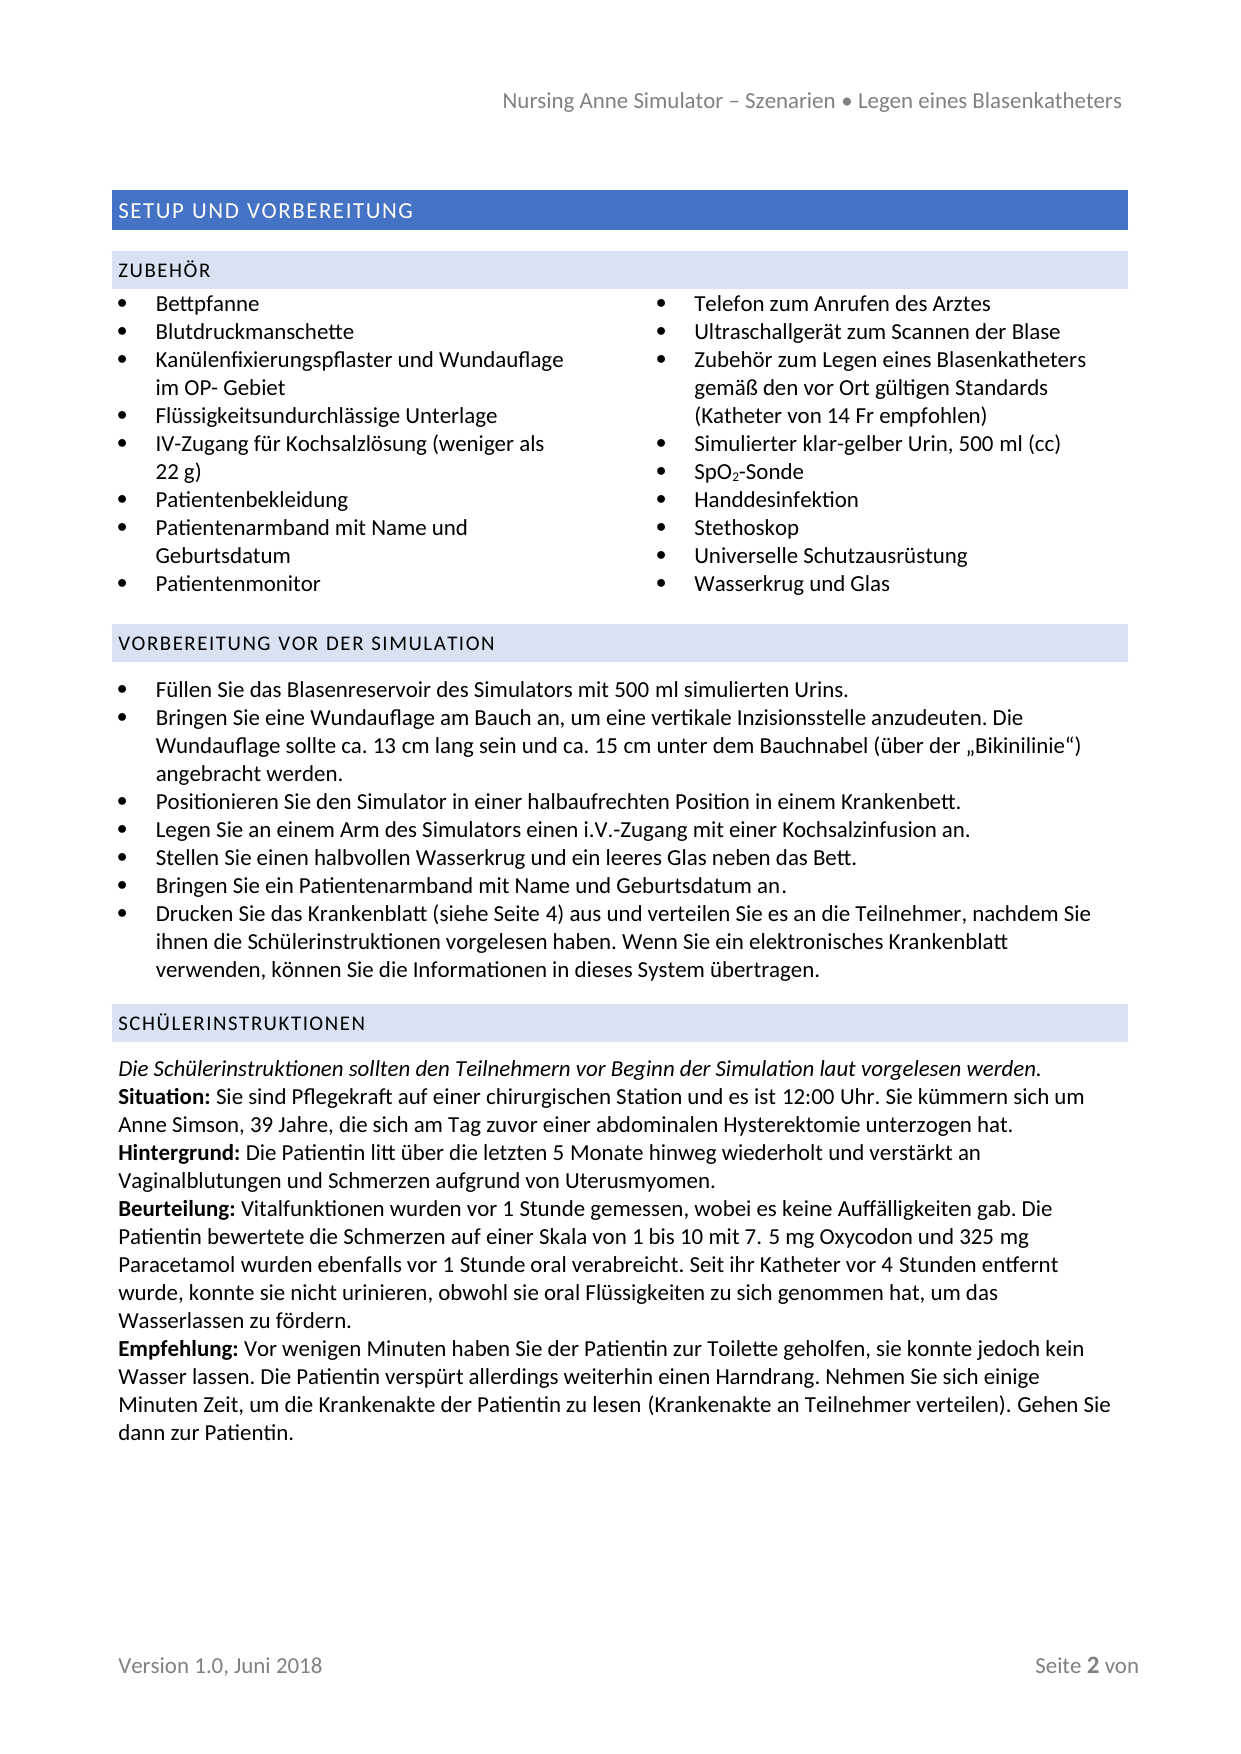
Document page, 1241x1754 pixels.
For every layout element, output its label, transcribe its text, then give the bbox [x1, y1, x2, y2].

list Wasserkrug und Glas [657, 569, 1122, 597]
list IV-Zugang für Kochsalzlösung (weniger als 22 g) [118, 429, 583, 485]
text Empfehlung: Vor wenigen Minuten haben Sie der Patientin zur Toilette geholfen, sie konnte jedoch kein Wasser lassen. Die Patientin verspürt allerdings weiterhin einen Harndrang. Nehmen Sie sich einige Minuten Zeit, um die Krankenakte der Patientin zu lesen (Krankenakte an Teilnehmer verteilen). Gehen Sie dann zur Patientin. [118, 1334, 1122, 1446]
subtitle Schülerinstruktionen [118, 1010, 1122, 1035]
list Positionieren Sie den Simulator in einer halbaufrechten Position in einem Krankenbett. [118, 787, 1122, 815]
list Telefon zum Anrufen des Arztes [657, 289, 1122, 317]
subtitle Zubehör [118, 257, 1122, 283]
list Patientenbekleidung [118, 485, 583, 513]
list Bringen Sie eine Wundauflage am Bauch an, um eine vertikale Inzisionsstelle anzudeuten. Die Wundauflage sollte ca. 13 cm lang sein und ca. 15 cm unter dem Bauchnabel (über der „Bikinilinie“) angebracht werden. [118, 703, 1122, 787]
list Bringen Sie ein Patientenarmband mit Name und Geburtsdatum an. [118, 871, 1122, 899]
list Legen Sie an einem Arm des Simulators einen i.V.-Zugang mit einer Kochsalzinfusion an. [118, 815, 1122, 843]
list Universelle Schutzausrüstung [657, 541, 1122, 569]
list Bettpfanne [118, 289, 583, 317]
list Stellen Sie einen halbvollen Wasserkrug und ein leeres Glas neben das Bett. [118, 843, 1122, 871]
text Die Schülerinstruktionen sollten den Teilnehmern vor Beginn der Simulation laut vorgelesen werden. [118, 1054, 1122, 1082]
text Situation: Sie sind Pflegekraft auf einer chirurgischen Station und es ist 12:00 Uhr. Sie kümmern sich um Anne Simson, 39 Jahre, die sich am Tag zuvor einer abdominalen Hysterektomie unterzogen hat. [118, 1082, 1122, 1138]
list Flüssigkeitsundurchlässige Unterlage [118, 401, 583, 429]
list Drucken Sie das Krankenblatt (siehe Seite 4) aus und verteilen Sie es an die Teilnehmer, nachdem Sie ihnen die Schülerinstruktionen vorgelesen haben. Wenn Sie ein elektronisches Krankenblatt verwenden, können Sie die Informationen in dieses System übertragen. [118, 899, 1122, 983]
list Ultraschallgerät zum Scannen der Blase [657, 317, 1122, 345]
list Patientenmonitor [118, 569, 583, 597]
list Simulierter klar-gelber Urin, 500 ml (cc) [657, 429, 1122, 457]
list Füllen Sie das Blasenreservoir des Simulators mit 500 ml simulierten Urins. [118, 675, 1122, 703]
list Patientenarmband mit Name und Geburtsdatum [118, 513, 583, 569]
text Hintergrund: Die Patientin litt über die letzten 5 Monate hinweg wiederholt und verstärkt an Vaginalblutungen und Schmerzen aufgrund von Uterusmyomen. [118, 1138, 1122, 1194]
text Beurteilung: Vitalfunktionen wurden vor 1 Stunde gemessen, wobei es keine Auffälligkeiten gab. Die Patientin bewertete die Schmerzen auf einer Skala von 1 bis 10 mit 7. 5 mg Oxycodon und 325 mg Paracetamol wurden ebenfalls vor 1 Stunde oral verabreicht. Seit ihr Katheter vor 4 Stunden entfernt wurde, konnte sie nicht urinieren, obwohl sie oral Flüssigkeiten zu sich genommen hat, um das Wasserlassen zu fördern. [118, 1194, 1122, 1334]
list Blutdruckmanschette [118, 317, 583, 345]
subtitle Vorbereitung vor der Simulation [118, 631, 1122, 656]
list SpO2-Sonde [657, 457, 1122, 485]
list Zubehör zum Legen eines Blasenkatheters gemäß den vor Ort gültigen Standards (Katheter von 14 Fr empfohlen) [657, 345, 1122, 429]
list Handdesinfektion [657, 485, 1122, 513]
list Kanülenfixierungspflaster und Wundauflage im OP- Gebiet [118, 345, 583, 401]
list Stethoskop [657, 513, 1122, 541]
subtitle Setup und Vorbereitung [118, 196, 1122, 224]
